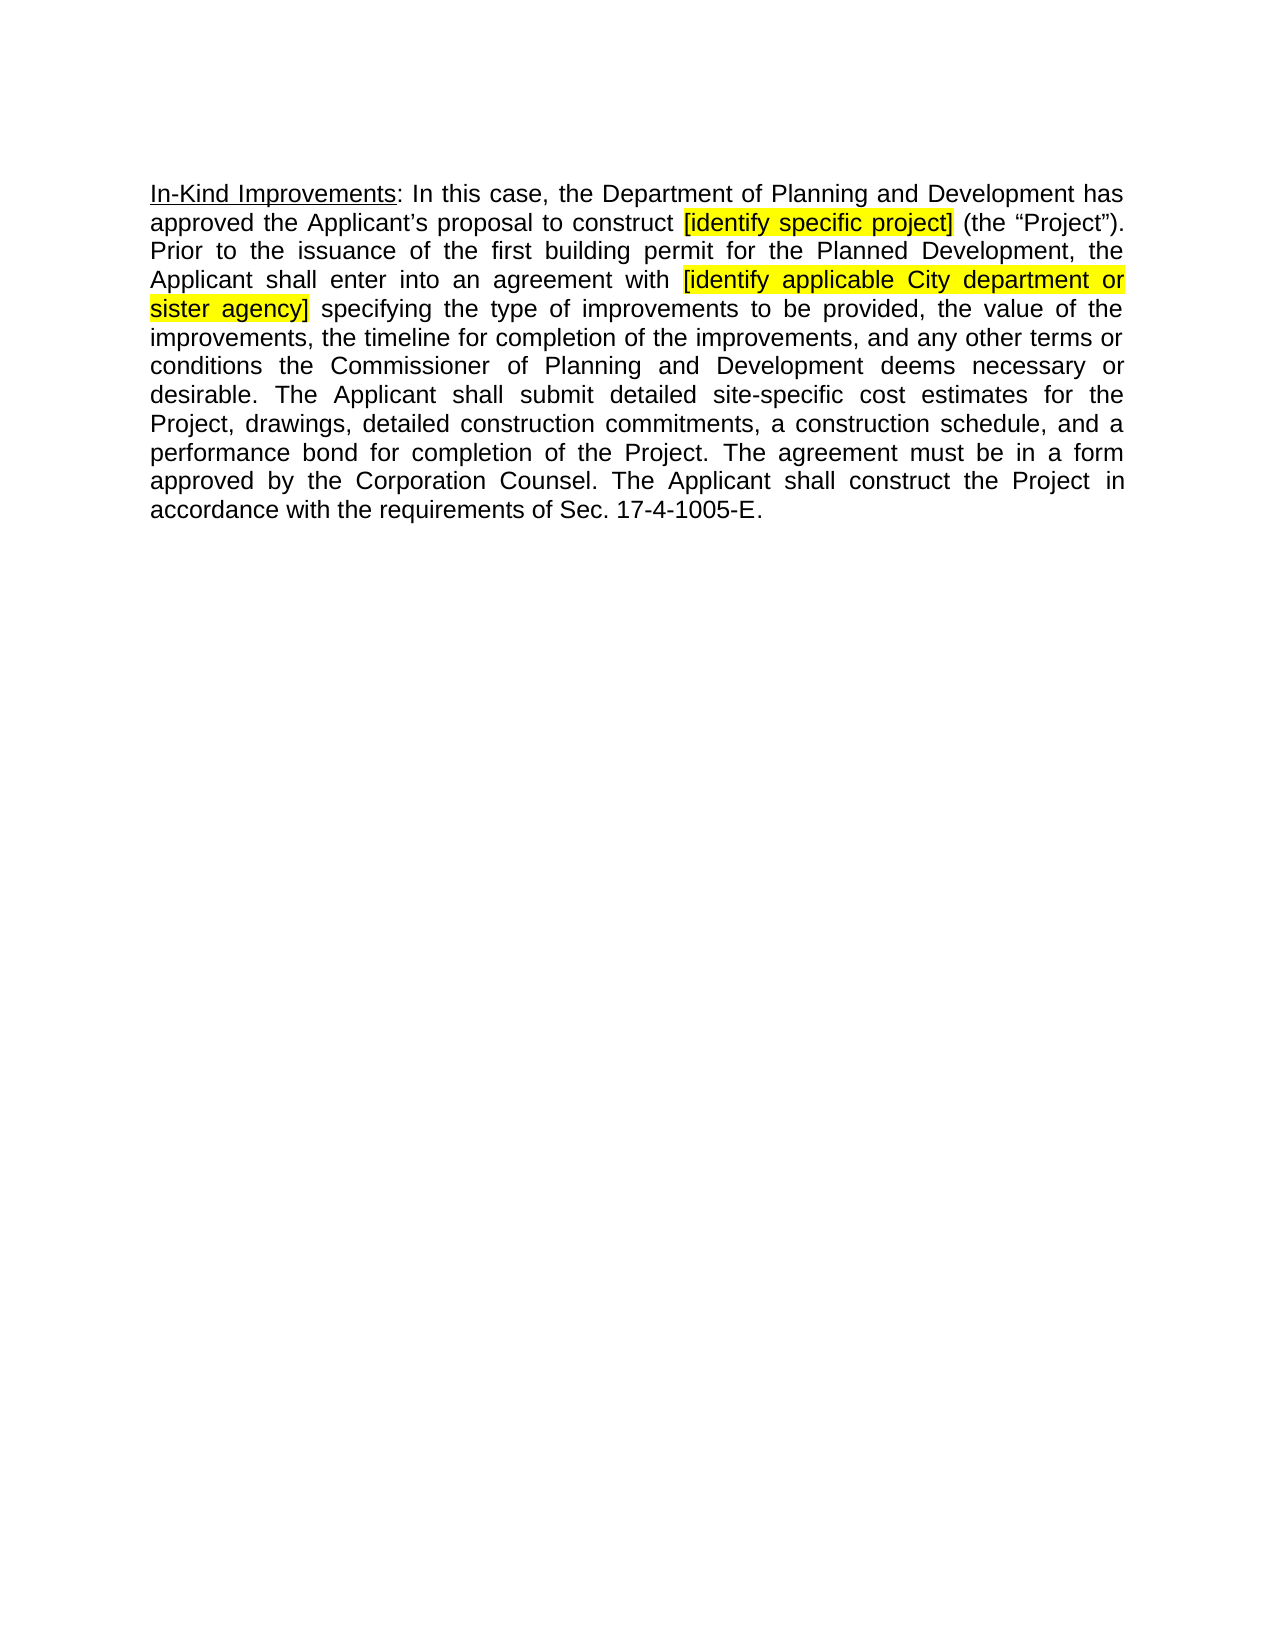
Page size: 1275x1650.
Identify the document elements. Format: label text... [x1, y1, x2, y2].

text In-Kind Improvements: In this case, the Department of Planning and Development has approved the Applicant’s proposal to construct [identify specific project] (the “Project”). Prior to the issuance of the first building permit for the Planned Development, the Applicant shall enter into an agreement with [identify applicable City department or sister agency] specifying the type of improvements to be provided, the value of the improvements, the timeline for completion of the improvements, and any other terms or conditions the Commissioner of Planning and Development deems necessary or desirable. The Applicant shall submit detailed site-specific cost estimates for the Project, drawings, detailed construction commitments, a construction schedule, and a performance bond for completion of the Project. The agreement must be in a form approved by the Corporation Counsel. The Applicant shall construct the Project in accordance with the requirements of Sec. 17-4-1005-E. [150, 179, 1125, 524]
